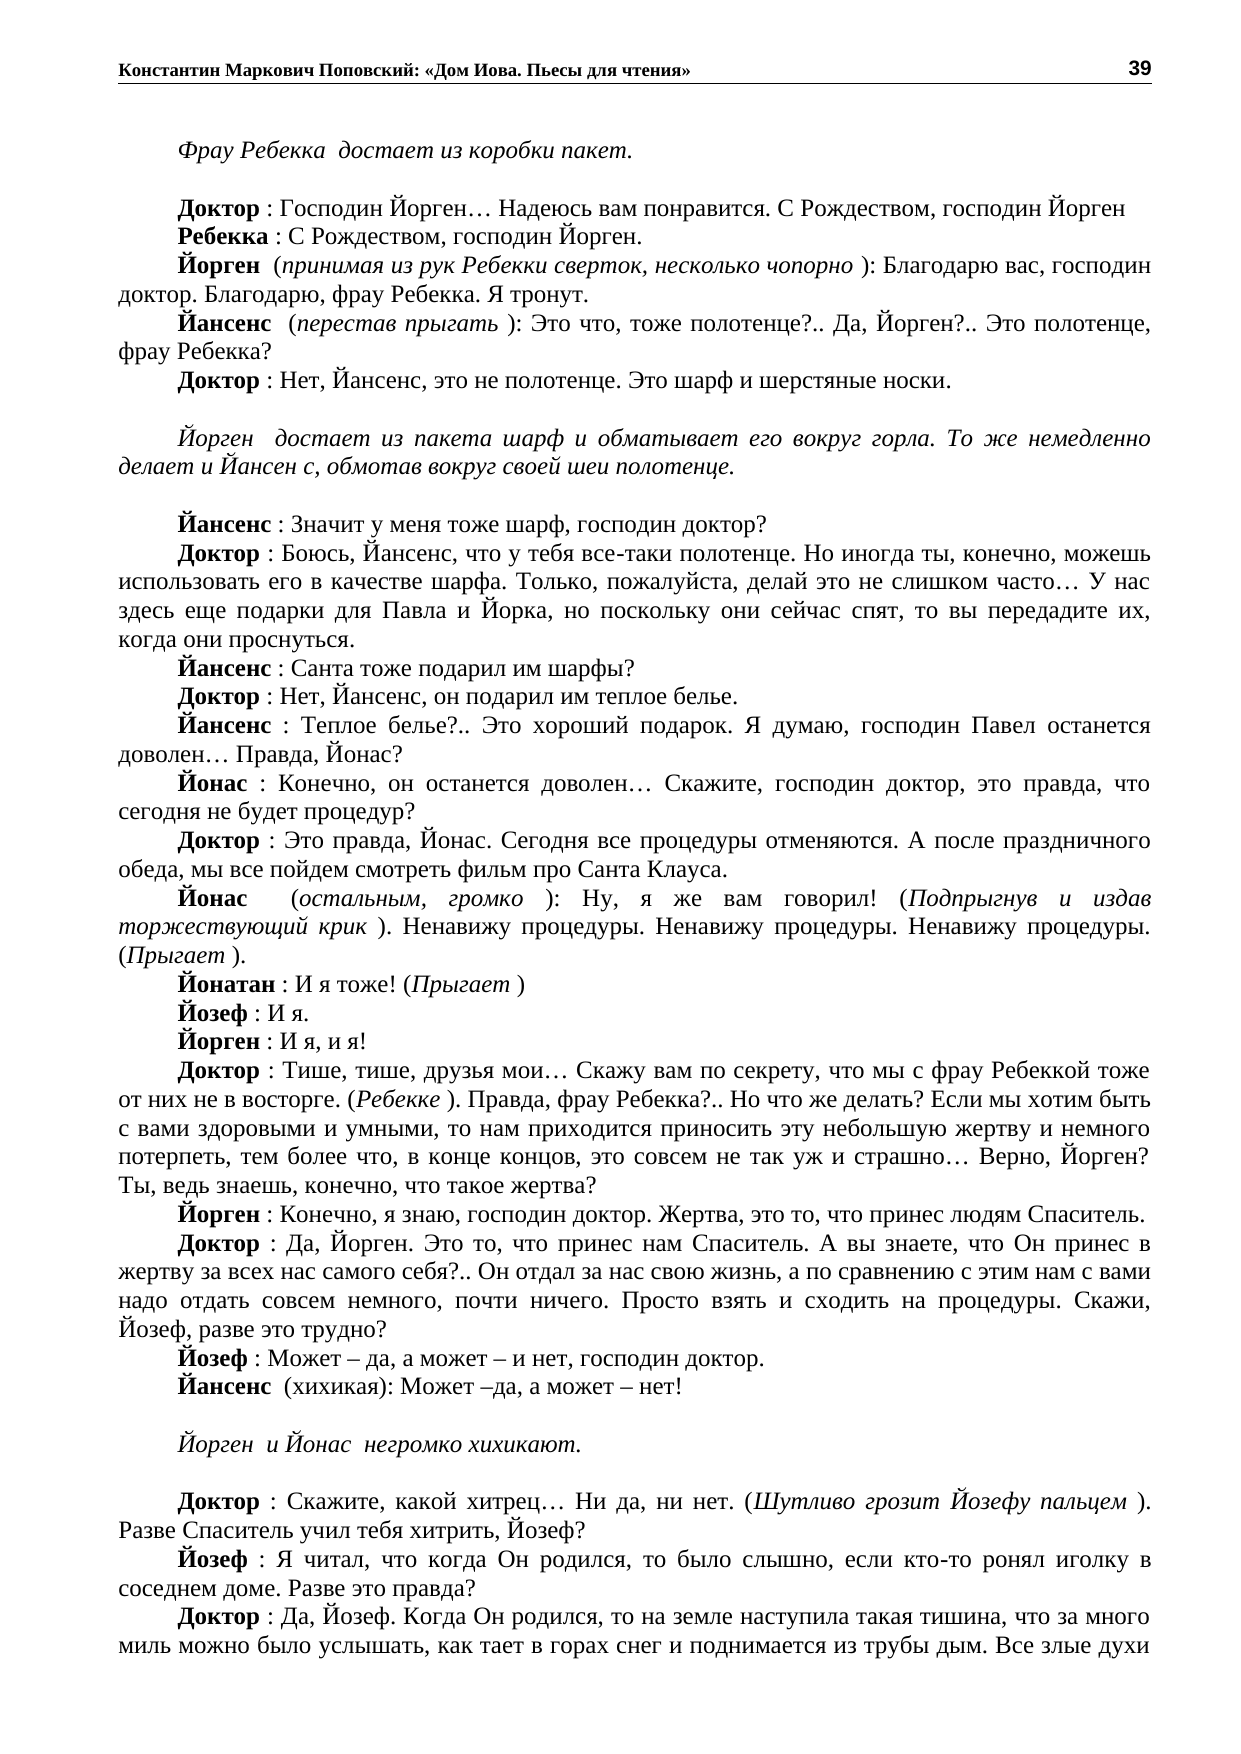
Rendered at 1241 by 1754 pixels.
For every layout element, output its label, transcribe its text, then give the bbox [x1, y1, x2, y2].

text Йонатан : И я тоже! (Прыгает ) [118, 969, 1152, 998]
text Доктор : Это правда, Йонас. Сегодня все процедуры отменяются. А после праздничного обеда, мы все пойдем смотреть фильм про Санта Клауса. [118, 825, 1152, 883]
text Доктор : Боюсь, Йансенс, что у тебя все-таки полотенце. Но иногда ты, конечно, можешь использовать его в качестве шарфа. Только, пожалуйста, делай это не слишком часто… У нас здесь еще подарки для Павла и Йорка, но поскольку они сейчас спят, то вы передадите их, когда они проснуться. [118, 538, 1152, 653]
text Доктор : Тише, тише, друзья мои… Скажу вам по секрету, что мы с фрау Ребеккой тоже от них не в восторге. (Ребекке ). Правда, фрау Ребекка?.. Но что же делать? Если мы хотим быть с вами здоровыми и умными, то нам приходится приносить эту небольшую жертву и немного потерпеть, тем более что, в конце концов, это совсем не так уж и страшно… Верно, Йорген? Ты, ведь знаешь, конечно, что такое жертва? [118, 1055, 1152, 1199]
text Доктор : Да, Йорген. Это то, что принес нам Спаситель. А вы знаете, что Он принес в жертву за всех нас самого себя?.. Он отдал за нас свою жизнь, а по сравнению с этим нам с вами надо отдать совсем немного, почти ничего. Просто взять и сходить на процедуры. Скажи, Йозеф, разве это трудно? [118, 1228, 1152, 1343]
text Йансенс : Значит у меня тоже шарф, господин доктор? [118, 509, 1152, 538]
text Фрау Ребекка достает из коробки пакет. [118, 135, 1152, 164]
text Йозеф : И я. [118, 998, 1152, 1026]
text Йансенс : Санта тоже подарил им шарфы? [118, 653, 1152, 681]
text Доктор : Нет, Йансенс, он подарил им теплое белье. [118, 681, 1152, 710]
text Ребекка : С Рождеством, господин Йорген. [118, 221, 1152, 250]
text Йансенс (хихикая): Может –да, а может – нет! [118, 1371, 1152, 1400]
text Йорген : И я, и я! [118, 1026, 1152, 1055]
text Йорген достает из пакета шарф и обматывает его вокруг горла. То же немедленно делает и Йансен с, обмотав вокруг своей шеи полотенце. [118, 423, 1152, 480]
text Йорген (принимая из рук Ребекки сверток, несколько чопорно ): Благодарю вас, господин доктор. Благодарю, фрау Ребекка. Я тронут. [118, 250, 1152, 308]
text Доктор : Скажите, какой хитрец… Ни да, ни нет. (Шутливо грозит Йозефу пальцем ). Разве Спаситель учил тебя хитрить, Йозеф? [118, 1486, 1152, 1544]
text Доктор : Господин Йорген… Надеюсь вам понравится. С Рождеством, господин Йорген [118, 193, 1152, 221]
text Йорген : Конечно, я знаю, господин доктор. Жертва, это то, что принес людям Спаситель. [118, 1199, 1152, 1228]
text Йансенс : Теплое белье?.. Это хороший подарок. Я думаю, господин Павел останется доволен… Правда, Йонас? [118, 710, 1152, 768]
text Доктор : Нет, Йансенс, это не полотенце. Это шарф и шерстяные носки. [118, 365, 1152, 394]
text Йансенс (перестав прыгать ): Это что, тоже полотенце?.. Да, Йорген?.. Это полотенце, фрау Ребекка? [118, 308, 1152, 365]
text Йозеф : Может – да, а может – и нет, господин доктор. [118, 1343, 1152, 1371]
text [118, 1601, 1152, 1659]
text Йонас : Конечно, он останется доволен… Скажите, господин доктор, это правда, что сегодня не будет процедур? [118, 768, 1152, 825]
text Йонас (остальным, громко ): Ну, я же вам говорил! (Подпрыгнув и издав торжествующий крик ). Ненавижу процедуры. Ненавижу процедуры. Ненавижу процедуры. (Прыгает ). [118, 883, 1152, 969]
text Йозеф : Я читал, что когда Он родился, то было слышно, если кто-то ронял иголку в соседнем доме. Разве это правда? [118, 1544, 1152, 1601]
text Йорген и Йонас негромко хихикают. [118, 1429, 1152, 1458]
